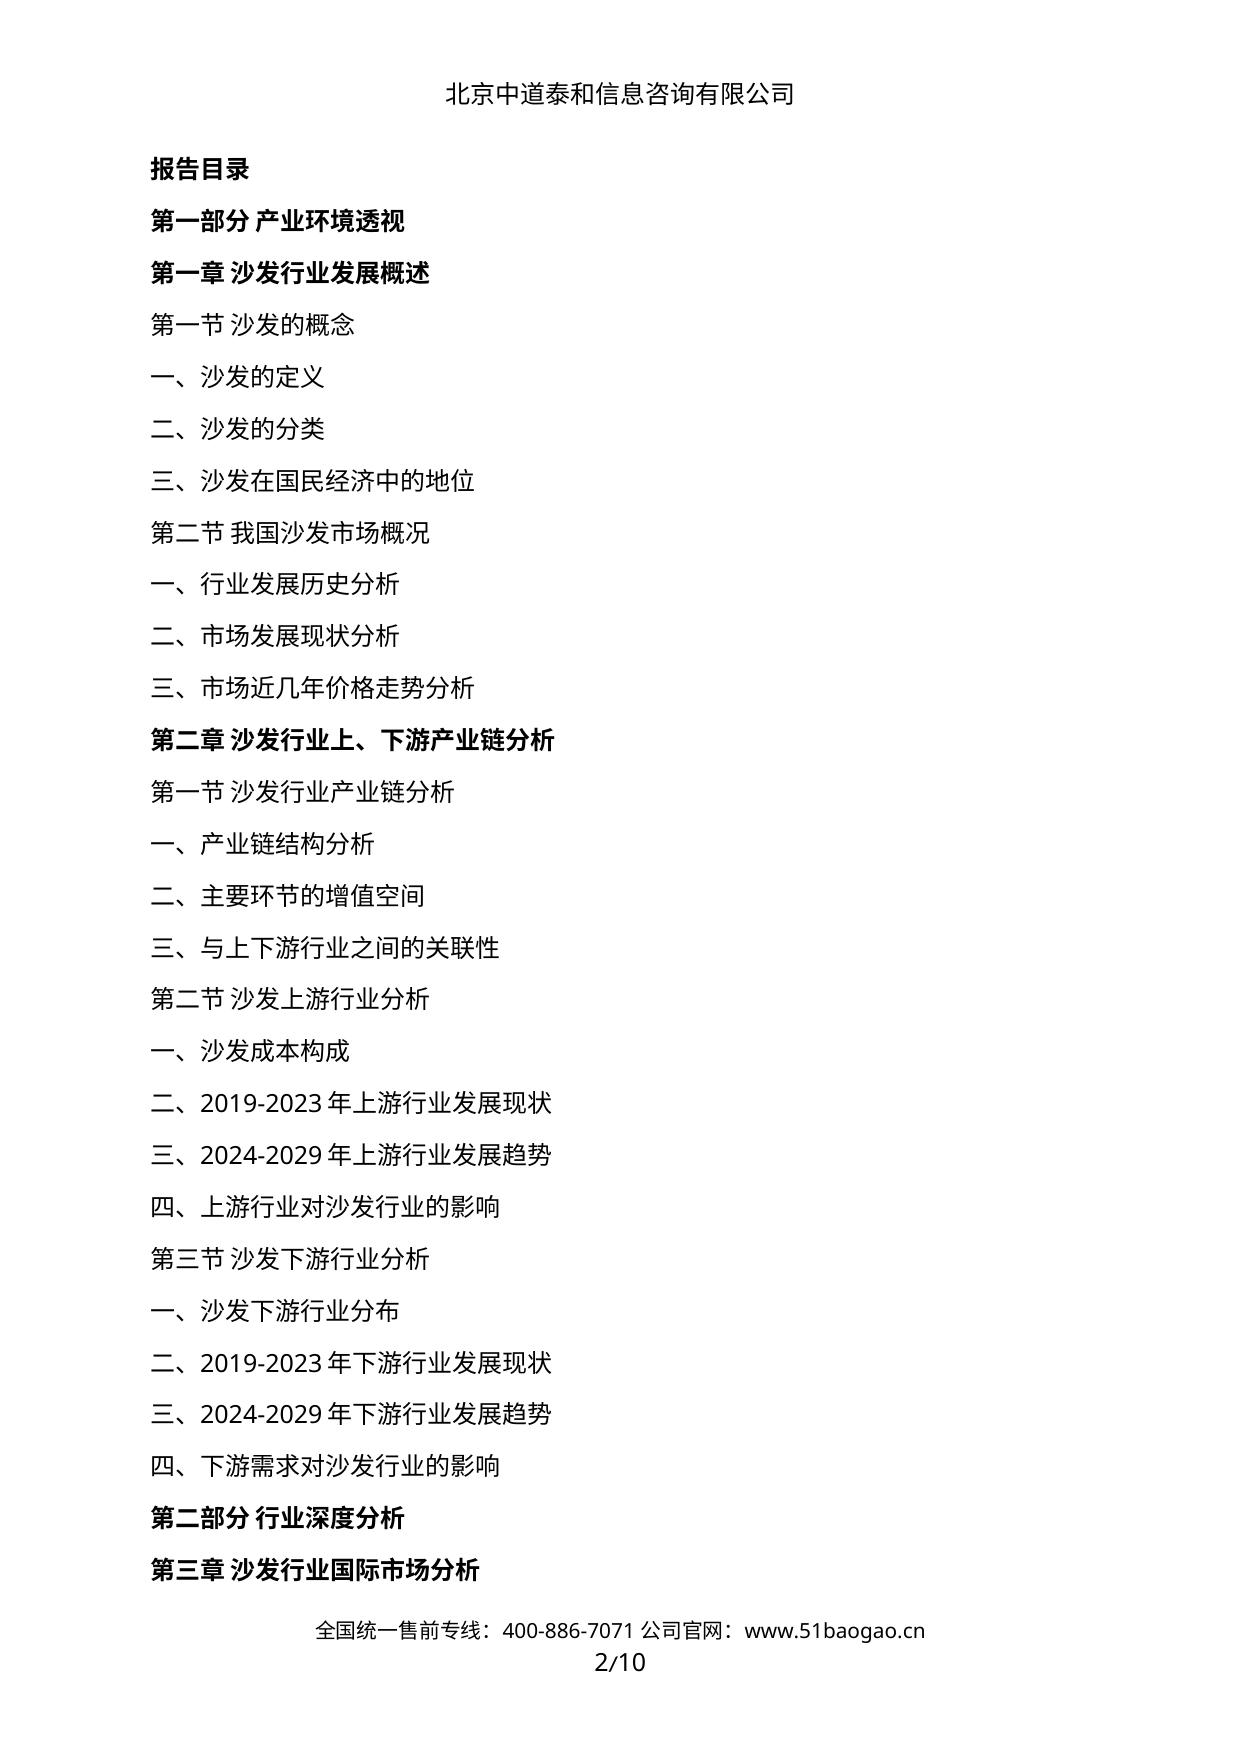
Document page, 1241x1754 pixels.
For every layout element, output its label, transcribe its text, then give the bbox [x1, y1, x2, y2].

text 二、2019-2023年下游行业发展现状 [150, 1343, 1090, 1379]
text 三、2024-2029年上游行业发展趋势 [150, 1136, 1090, 1172]
text 一、沙发的定义 [150, 357, 1090, 394]
text 第一章 沙发行业发展概述 [150, 254, 1090, 290]
text 四、上游行业对沙发行业的影响 [150, 1187, 1090, 1224]
text 第二章 沙发行业上、下游产业链分析 [150, 721, 1090, 757]
text 第三节 沙发下游行业分析 [150, 1239, 1090, 1276]
text 第三章 沙发行业国际市场分析 [150, 1551, 1090, 1587]
text 第一部分 产业环境透视 [150, 202, 1090, 238]
text 三、沙发在国民经济中的地位 [150, 461, 1090, 497]
text 第一节 沙发的概念 [150, 306, 1090, 342]
text 二、主要环节的增值空间 [150, 876, 1090, 912]
text 一、行业发展历史分析 [150, 565, 1090, 601]
text 报告目录 [150, 150, 1090, 186]
text 三、市场近几年价格走势分析 [150, 669, 1090, 705]
text 一、沙发下游行业分布 [150, 1291, 1090, 1327]
text 三、2024-2029年下游行业发展趋势 [150, 1395, 1090, 1431]
text 第二部分 行业深度分析 [150, 1499, 1090, 1535]
text 一、沙发成本构成 [150, 1032, 1090, 1068]
text 二、沙发的分类 [150, 409, 1090, 446]
text 第二节 我国沙发市场概况 [150, 513, 1090, 549]
text 二、市场发展现状分析 [150, 617, 1090, 653]
text 第一节 沙发行业产业链分析 [150, 772, 1090, 809]
text 三、与上下游行业之间的关联性 [150, 928, 1090, 964]
text 四、下游需求对沙发行业的影响 [150, 1447, 1090, 1483]
text 二、2019-2023年上游行业发展现状 [150, 1084, 1090, 1120]
text 一、产业链结构分析 [150, 824, 1090, 861]
text 第二节 沙发上游行业分析 [150, 980, 1090, 1016]
